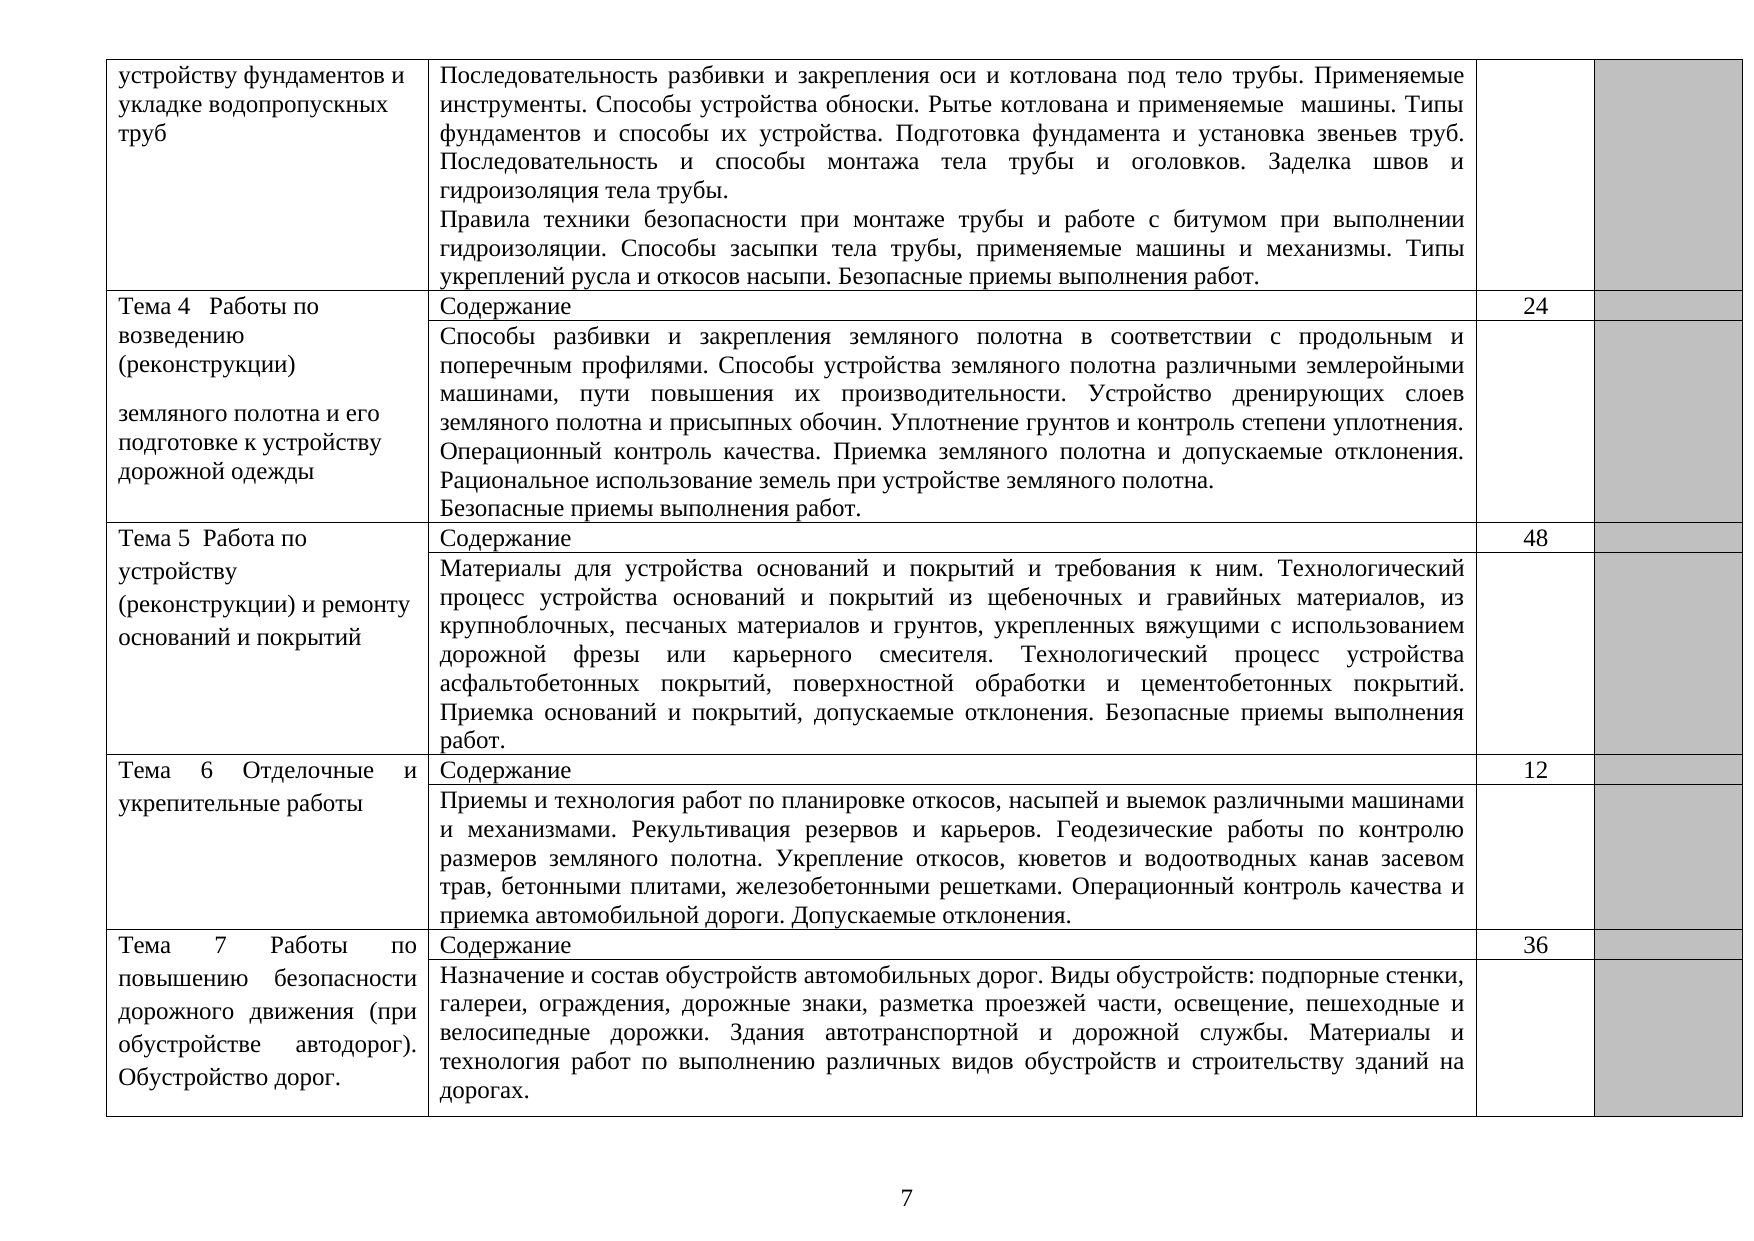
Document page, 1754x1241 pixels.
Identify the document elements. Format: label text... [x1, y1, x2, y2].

table_cell [1595, 930, 1742, 959]
table_cell Содержание [429, 291, 1476, 320]
table_cell [1477, 785, 1594, 929]
table_cell 24 [1477, 291, 1594, 320]
table_cell Содержание [429, 755, 1476, 784]
table_cell [1477, 960, 1594, 1116]
table_cell [1595, 960, 1742, 1116]
table_cell [1477, 60, 1594, 290]
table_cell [107, 60, 428, 290]
table_cell [1595, 553, 1742, 754]
table_cell [1477, 321, 1594, 522]
table_cell Последовательность разбивки и закрепления оси и котлована под тело трубы. Применяемые инструменты. Способы устройства обноски. Рытье котлована и применяемые машины. Типы фундаментов и способы их устройства. Подготовка фундамента и установка звеньев труб. Последовательность и способы монтажа тела трубы и оголовков. Заделка швов и гидроизоляция тела трубы. Правила техники безопасности при монтаже трубы и работе с битумом при выполнении гидроизоляции. Способы засыпки тела трубы, применяемые машины и механизмы. Типы укреплений русла и откосов насыпи. Безопасные приемы выполнения работ. [429, 60, 1476, 290]
table_cell Материалы для устройства оснований и покрытий и требования к ним. Технологический процесс устройства оснований и покрытий из щебеночных и гравийных материалов, из крупноблочных, песчаных материалов и грунтов, укрепленных вяжущими с использованием дорожной фрезы или карьерного смесителя. Технологический процесс устройства асфальтобетонных покрытий, поверхностной обработки и цементобетонных покрытий. Приемка оснований и покрытий, допускаемые отклонения. Безопасные приемы выполнения работ. [429, 553, 1476, 754]
table_cell Приемы и технология работ по планировке откосов, насыпей и выемок различными машинами и механизмами. Рекультивация резервов и карьеров. Геодезические работы по контролю размеров земляного полотна. Укрепление откосов, кюветов и водоотводных канав засевом трав, бетонными плитами, железобетонными решетками. Операционный контроль качества и приемка автомобильной дороги. Допускаемые отклонения. [429, 785, 1476, 929]
table_cell 12 [1477, 755, 1594, 784]
table_cell Назначение и состав обустройств автомобильных дорог. Виды обустройств: подпорные стенки, галереи, ограждения, дорожные знаки, разметка проезжей части, освещение, пешеходные и велосипедные дорожки. Здания автотранспортной и дорожной службы. Материалы и технология работ по выполнению различных видов обустройств и строительству зданий на дорогах. [429, 960, 1476, 1116]
table_cell Тема 6 Отделочные и укрепительные работы [107, 755, 428, 929]
table_cell [1595, 755, 1742, 784]
table_cell [1595, 60, 1742, 290]
table_cell Содержание [429, 523, 1476, 552]
table_cell [1477, 553, 1594, 754]
table_cell Тема 5 Работа по устройству (реконструкции) и ремонту оснований и покрытий [107, 523, 428, 754]
table_cell Тема 7 Работы по повышению безопасности дорожного движения (при обустройстве автодорог). Обустройство дорог. [107, 930, 428, 1116]
table_cell [1595, 321, 1742, 522]
table_cell [1595, 291, 1742, 320]
table_cell [1595, 523, 1742, 552]
table_cell Способы разбивки и закрепления земляного полотна в соответствии с продольным и поперечным профилями. Способы устройства земляного полотна различными землеройными машинами, пути повышения их производительности. Устройство дренирующих слоев земляного полотна и присыпных обочин. Уплотнение грунтов и контроль степени уплотнения. Операционный контроль качества. Приемка земляного полотна и допускаемые отклонения. Рациональное использование земель при устройстве земляного полотна. Безопасные приемы выполнения работ. [429, 321, 1476, 522]
table_cell Тема 4 Работы по возведению (реконструкции) земляного полотна и его подготовке к устройству дорожной одежды [107, 291, 428, 522]
table_cell Содержание [429, 930, 1476, 959]
table_cell [1595, 785, 1742, 929]
table_cell 48 [1477, 523, 1594, 552]
table_cell 36 [1477, 930, 1594, 959]
